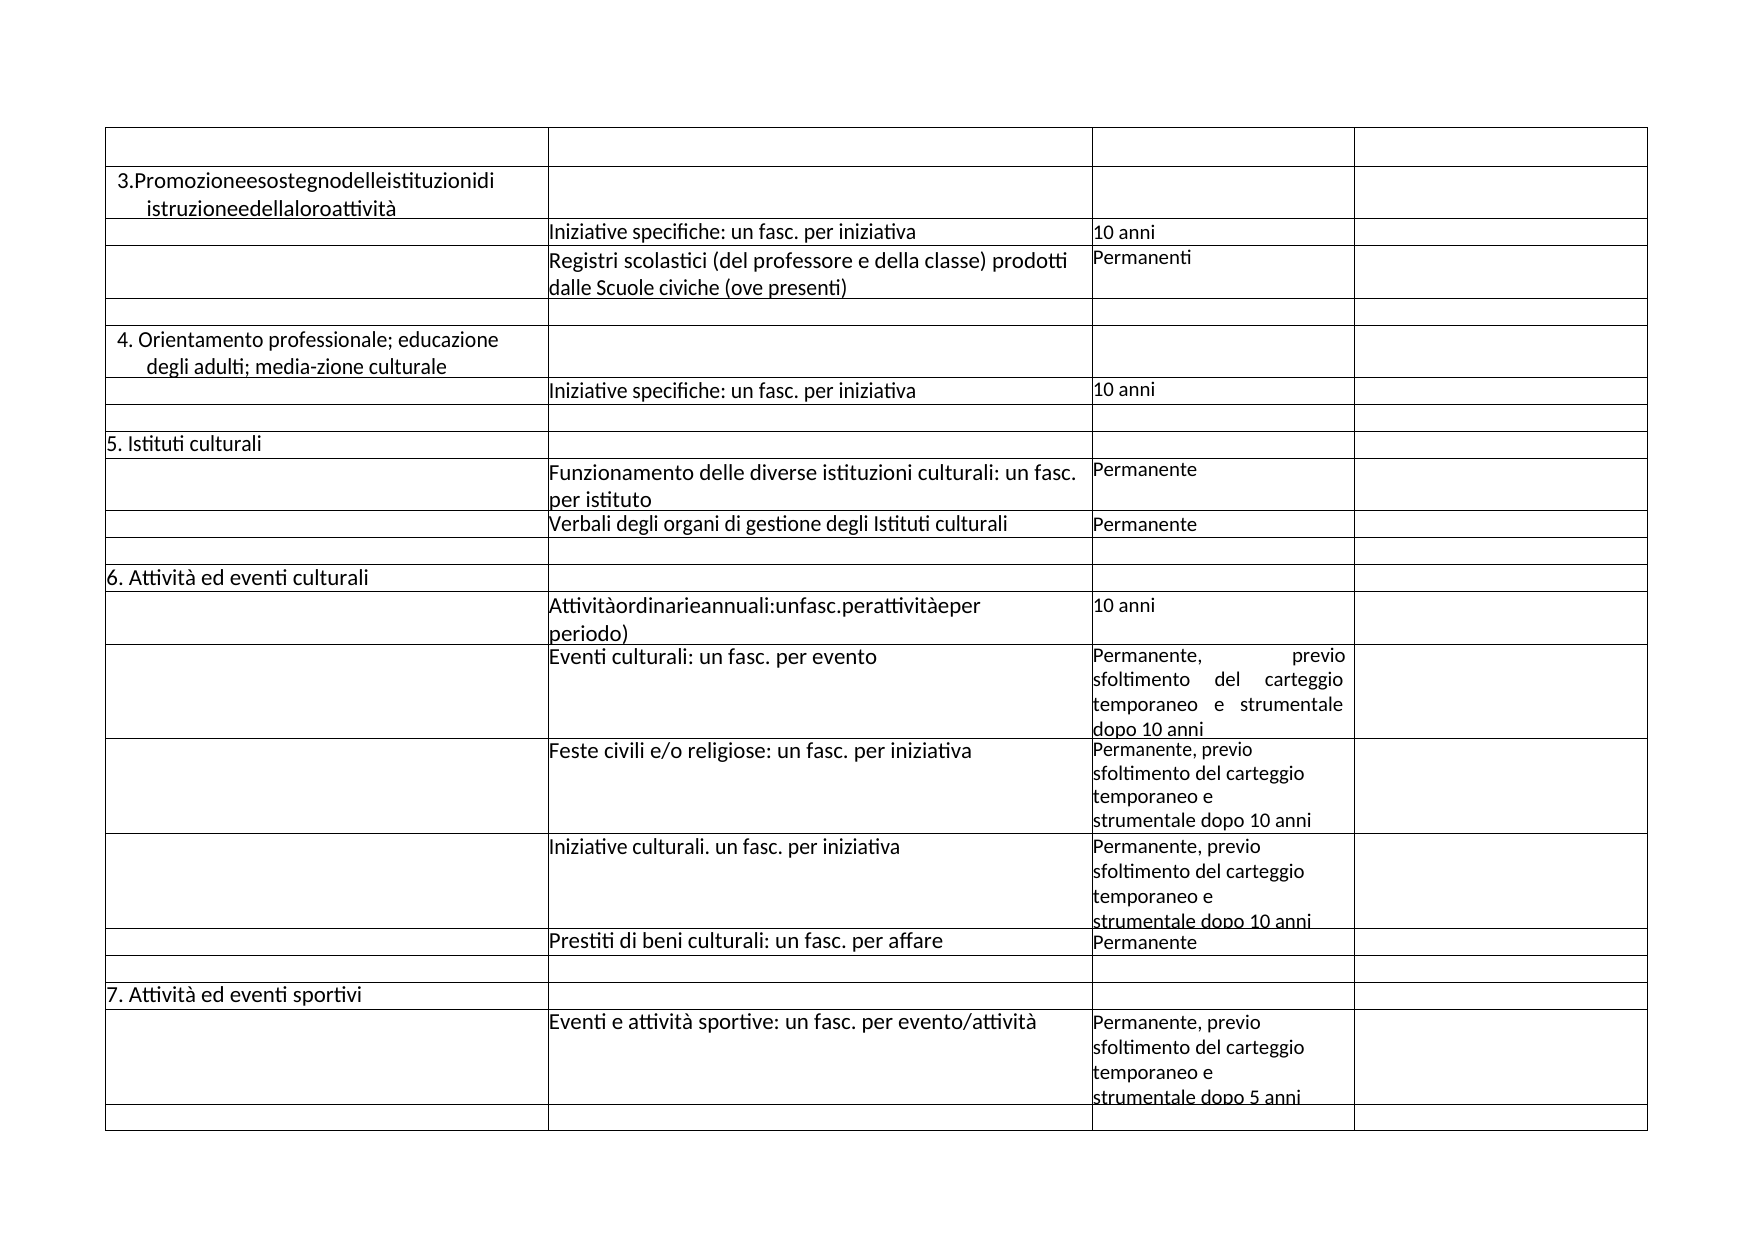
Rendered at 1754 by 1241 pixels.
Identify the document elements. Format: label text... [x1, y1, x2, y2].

table_cell [1355, 219, 1647, 245]
table_cell [106, 538, 548, 564]
table_cell [1355, 538, 1647, 564]
table_cell Feste civili e/o religiose: un fasc. per iniziativa [549, 739, 1092, 833]
table_header [106, 128, 548, 166]
table_cell [1355, 645, 1647, 738]
table_cell 10 anni [1093, 378, 1354, 404]
table_cell [1355, 592, 1647, 643]
table_cell [106, 929, 548, 955]
table_cell Attivitàordinarieannuali:unfasc.perattivitàeper periodo) [549, 592, 1092, 643]
table_cell [549, 326, 1092, 377]
table_cell 10 anni [1093, 219, 1354, 245]
table_cell Prestiti di beni culturali: un fasc. per affare [549, 929, 1092, 955]
table_cell [106, 1010, 548, 1103]
table_cell 5. Istituti culturali [106, 432, 548, 458]
table_cell Registri scolastici (del professore e della classe) prodotti dalle Scuole civiche (ove presenti) [549, 246, 1092, 298]
table_cell [1355, 1105, 1647, 1130]
table_cell [106, 405, 548, 431]
table_cell [1093, 538, 1354, 564]
table_cell 7. Attività ed eventi sportivi [106, 983, 548, 1008]
table_cell [549, 956, 1092, 982]
table_cell [549, 432, 1092, 458]
table_cell Permanenti [1093, 246, 1354, 298]
table_cell [106, 459, 548, 510]
table_header [1093, 128, 1354, 166]
table_cell [1355, 459, 1647, 510]
table_cell [106, 956, 548, 982]
table_cell [106, 378, 548, 404]
table_header [549, 128, 1092, 166]
table_cell Permanente, previo sfoltimento del carteggio temporaneo e strumentale dopo 10 anni [1093, 739, 1354, 833]
table_cell [106, 739, 548, 833]
table_cell Eventi culturali: un fasc. per evento [549, 645, 1092, 738]
table_cell 10 anni [1093, 592, 1354, 643]
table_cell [1093, 1010, 1354, 1103]
table_cell Iniziative specifiche: un fasc. per iniziativa [549, 378, 1092, 404]
table_cell [106, 592, 548, 643]
table_cell 4. Orientamento professionale; educazione degli adulti; media-zione culturale [106, 326, 548, 377]
table_cell [106, 246, 548, 298]
table_cell [1355, 739, 1647, 833]
table_cell [1093, 956, 1354, 982]
table_cell Funzionamento delle diverse istituzioni culturali: un fasc. per istituto [549, 459, 1092, 510]
table_cell [1355, 983, 1647, 1008]
table_cell [1355, 565, 1647, 591]
table_cell [1355, 834, 1647, 928]
table_cell [106, 834, 548, 928]
table_cell Verbali degli organi di gestione degli Istituti culturali [549, 511, 1092, 537]
table_cell [1355, 956, 1647, 982]
table_cell [1355, 378, 1647, 404]
table_cell Permanente, previo sfoltimento del carteggio temporaneo e strumentale dopo 10 anni [1093, 645, 1354, 738]
table_cell Permanente [1093, 929, 1354, 955]
table_cell [1355, 299, 1647, 324]
table_cell [1355, 167, 1647, 218]
table_header [1355, 128, 1647, 166]
table_cell [1093, 299, 1354, 324]
table_cell [1355, 511, 1647, 537]
table_cell [549, 299, 1092, 324]
table_cell Iniziative specifiche: un fasc. per iniziativa [549, 219, 1092, 245]
table_cell 6. Attività ed eventi culturali [106, 565, 548, 591]
table_cell [549, 983, 1092, 1008]
table_cell [549, 167, 1092, 218]
table_cell [106, 299, 548, 324]
table_cell [1355, 405, 1647, 431]
table_cell Permanente [1093, 459, 1354, 510]
table_cell [549, 565, 1092, 591]
table_cell Permanente, previo sfoltimento del carteggio temporaneo e strumentale dopo 10 anni [1093, 834, 1354, 928]
table_cell [106, 645, 548, 738]
table_cell [1093, 1105, 1354, 1130]
table_cell [1355, 929, 1647, 955]
table_cell [549, 1105, 1092, 1130]
table_cell [106, 511, 548, 537]
table_cell 3.Promozioneesostegnodelleistituzionidi istruzioneedellaloroattività [106, 167, 548, 218]
table_cell [1093, 167, 1354, 218]
table_cell [106, 1105, 548, 1130]
table_cell [106, 219, 548, 245]
table_cell [1355, 246, 1647, 298]
table_cell [1355, 326, 1647, 377]
table_cell [1093, 326, 1354, 377]
table_cell [549, 538, 1092, 564]
table_cell [549, 405, 1092, 431]
table_cell Eventi e attività sportive: un fasc. per evento/attività [549, 1010, 1092, 1103]
table_cell [1355, 1010, 1647, 1103]
table_cell [1093, 432, 1354, 458]
table_cell [1355, 432, 1647, 458]
table_cell Permanente [1093, 511, 1354, 537]
table_cell [1093, 405, 1354, 431]
table_cell [1093, 983, 1354, 1008]
table_cell Iniziative culturali. un fasc. per iniziativa [549, 834, 1092, 928]
table_cell [1093, 565, 1354, 591]
